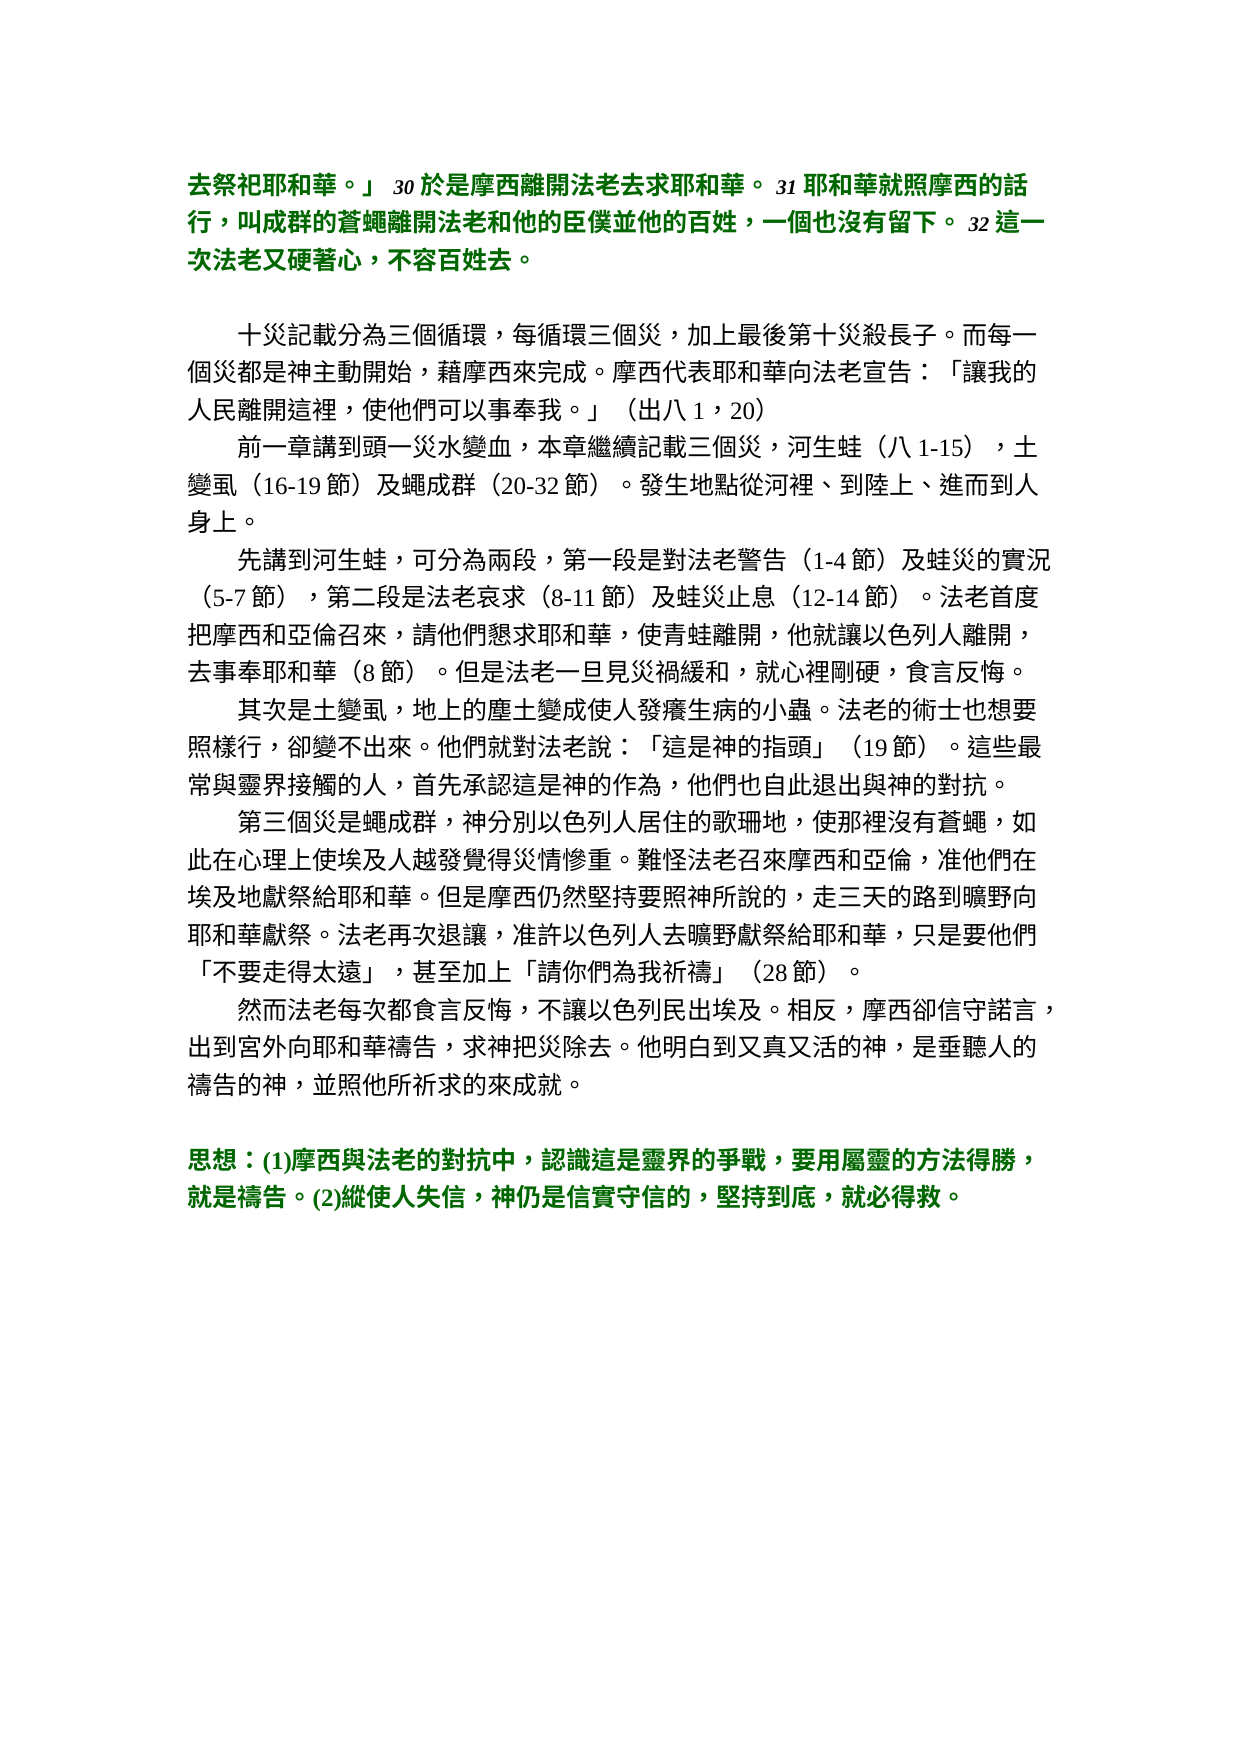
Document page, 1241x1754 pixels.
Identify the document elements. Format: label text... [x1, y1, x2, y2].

text 第三個災是蠅成群，神分別以色列人居住的歌珊地，使那裡沒有蒼蠅，如此在心理上使埃及人越發覺得災情慘重。難怪法老召來摩西和亞倫，准他們在埃及地獻祭給耶和華。但是摩西仍然堅持要照神所說的，走三天的路到曠野向耶和華獻祭。法老再次退讓，准許以色列人去曠野獻祭給耶和華，只是要他們「不要走得太遠」，甚至加上「請你們為我祈禱」（28節）。 [187, 802, 1053, 989]
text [187, 164, 1053, 277]
text 先講到河生蛙，可分為兩段，第一段是對法老警告（1-4節）及蛙災的實況（5-7節），第二段是法老哀求（8-11節）及蛙災止息（12-14節）。法老首度把摩西和亞倫召來，請他們懇求耶和華，使青蛙離開，他就讓以色列人離開，去事奉耶和華（8節）。但是法老一旦見災禍緩和，就心裡剛硬，食言反悔。 [187, 539, 1053, 689]
text 思想：(1)摩西與法老的對抗中，認識這是靈界的爭戰，要用屬靈的方法得勝，就是禱告。(2)縱使人失信，神仍是信實守信的，堅持到底，就必得救。 [187, 1139, 1053, 1214]
text 然而法老每次都食言反悔，不讓以色列民出埃及。相反，摩西卻信守諾言，出到宮外向耶和華禱告，求神把災除去。他明白到又真又活的神，是垂聽人的禱告的神，並照他所祈求的來成就。 [187, 989, 1053, 1102]
text 十災記載分為三個循環，每循環三個災，加上最後第十災殺長子。而每一個災都是神主動開始，藉摩西來完成。摩西代表耶和華向法老宣告：「讓我的人民離開這裡，使他們可以事奉我。」（出八1，20） [187, 314, 1053, 427]
text 其次是土變虱，地上的塵土變成使人發癢生病的小蟲。法老的術士也想要照樣行，卻變不出來。他們就對法老說：「這是神的指頭」（19節）。這些最常與靈界接觸的人，首先承認這是神的作為，他們也自此退出與神的對抗。 [187, 689, 1053, 802]
text 前一章講到頭一災水變血，本章繼續記載三個災，河生蛙（八1-15），土變虱（16-19節）及蠅成群（20-32節）。發生地點從河裡、到陸上、進而到人身上。 [187, 427, 1053, 539]
